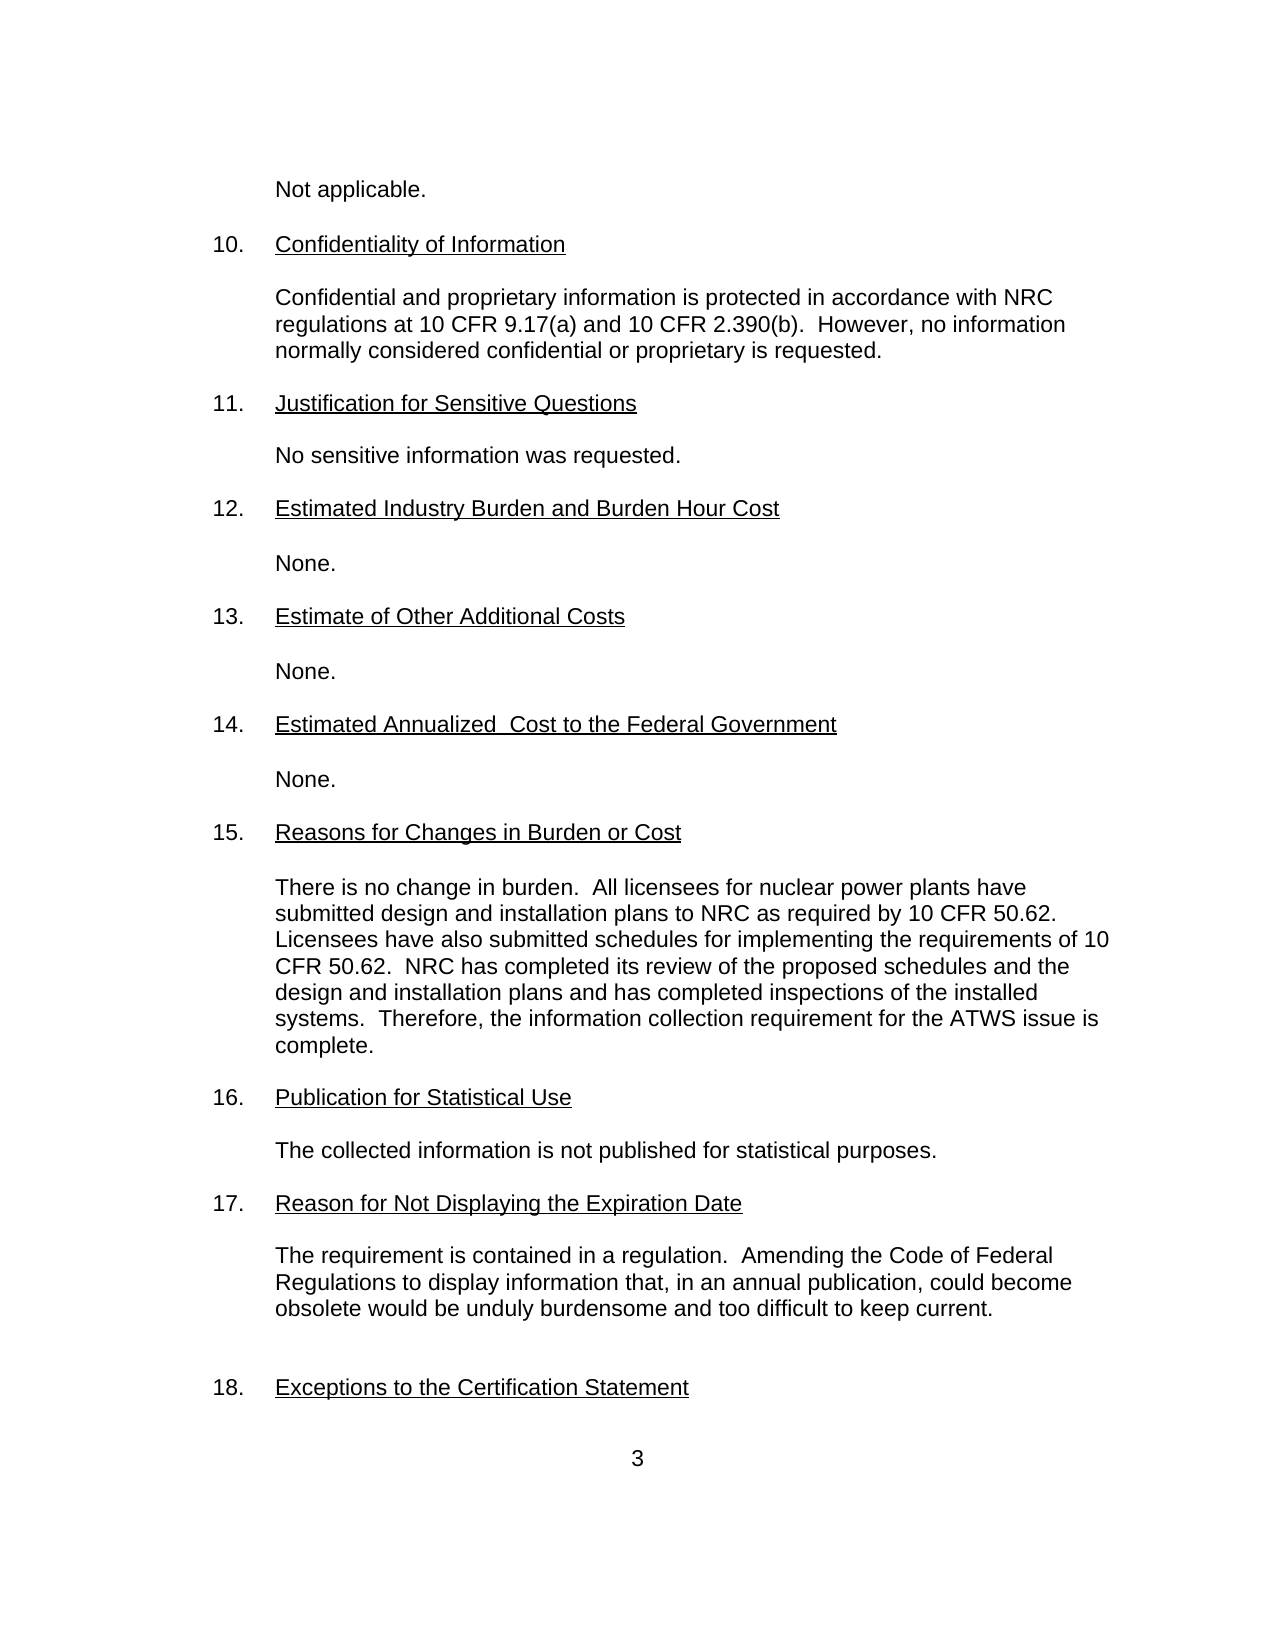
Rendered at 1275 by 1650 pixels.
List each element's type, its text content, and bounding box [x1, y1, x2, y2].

text 18. Exceptions to the Certification Statement [212, 1374, 1125, 1401]
text Confidential and proprietary information is protected in accordance with NRC regulations at 10 CFR 9.17(a) and 10 CFR 2.390(b). However, no information normally considered confidential or proprietary is requested. [275, 284, 1125, 363]
text 16. Publication for Statistical Use [212, 1084, 1125, 1111]
text 17. Reason for Not Displaying the Expiration Date [212, 1190, 1125, 1216]
text 10. Confidentiality of Information [150, 231, 1125, 258]
text No sensitive information was requested. [275, 442, 1125, 469]
text 12. Estimated Industry Burden and Burden Hour Cost [150, 495, 1125, 521]
text 11. Justification for Sensitive Questions [150, 389, 1125, 416]
text None. [275, 658, 1125, 684]
text None. [275, 766, 1125, 792]
text There is no change in burden. All licensees for nuclear power plants have submitted design and installation plans to NRC as required by 10 CFR 50.62. Licensees have also submitted schedules for implementing the requirements of 10 CFR 50.62. NRC has completed its review of the proposed schedules and the design and installation plans and has completed inspections of the installed systems. Therefore, the information collection requirement for the ATWS issue is complete. [275, 873, 1125, 1058]
text The requirement is contained in a regulation. Amending the Code of Federal Regulations to display information that, in an annual publication, could become obsolete would be unduly burdensome and too difficult to keep current. [275, 1242, 1125, 1322]
text The collected information is not published for statistical purposes. [275, 1137, 1125, 1163]
text Not applicable. [275, 176, 1125, 203]
text 13. Estimate of Other Additional Costs [212, 603, 1125, 629]
text 15. Reasons for Changes in Burden or Cost [150, 818, 1125, 845]
text None. [275, 550, 1125, 576]
text 14. Estimated Annualized Cost to the Federal Government [212, 711, 1125, 737]
